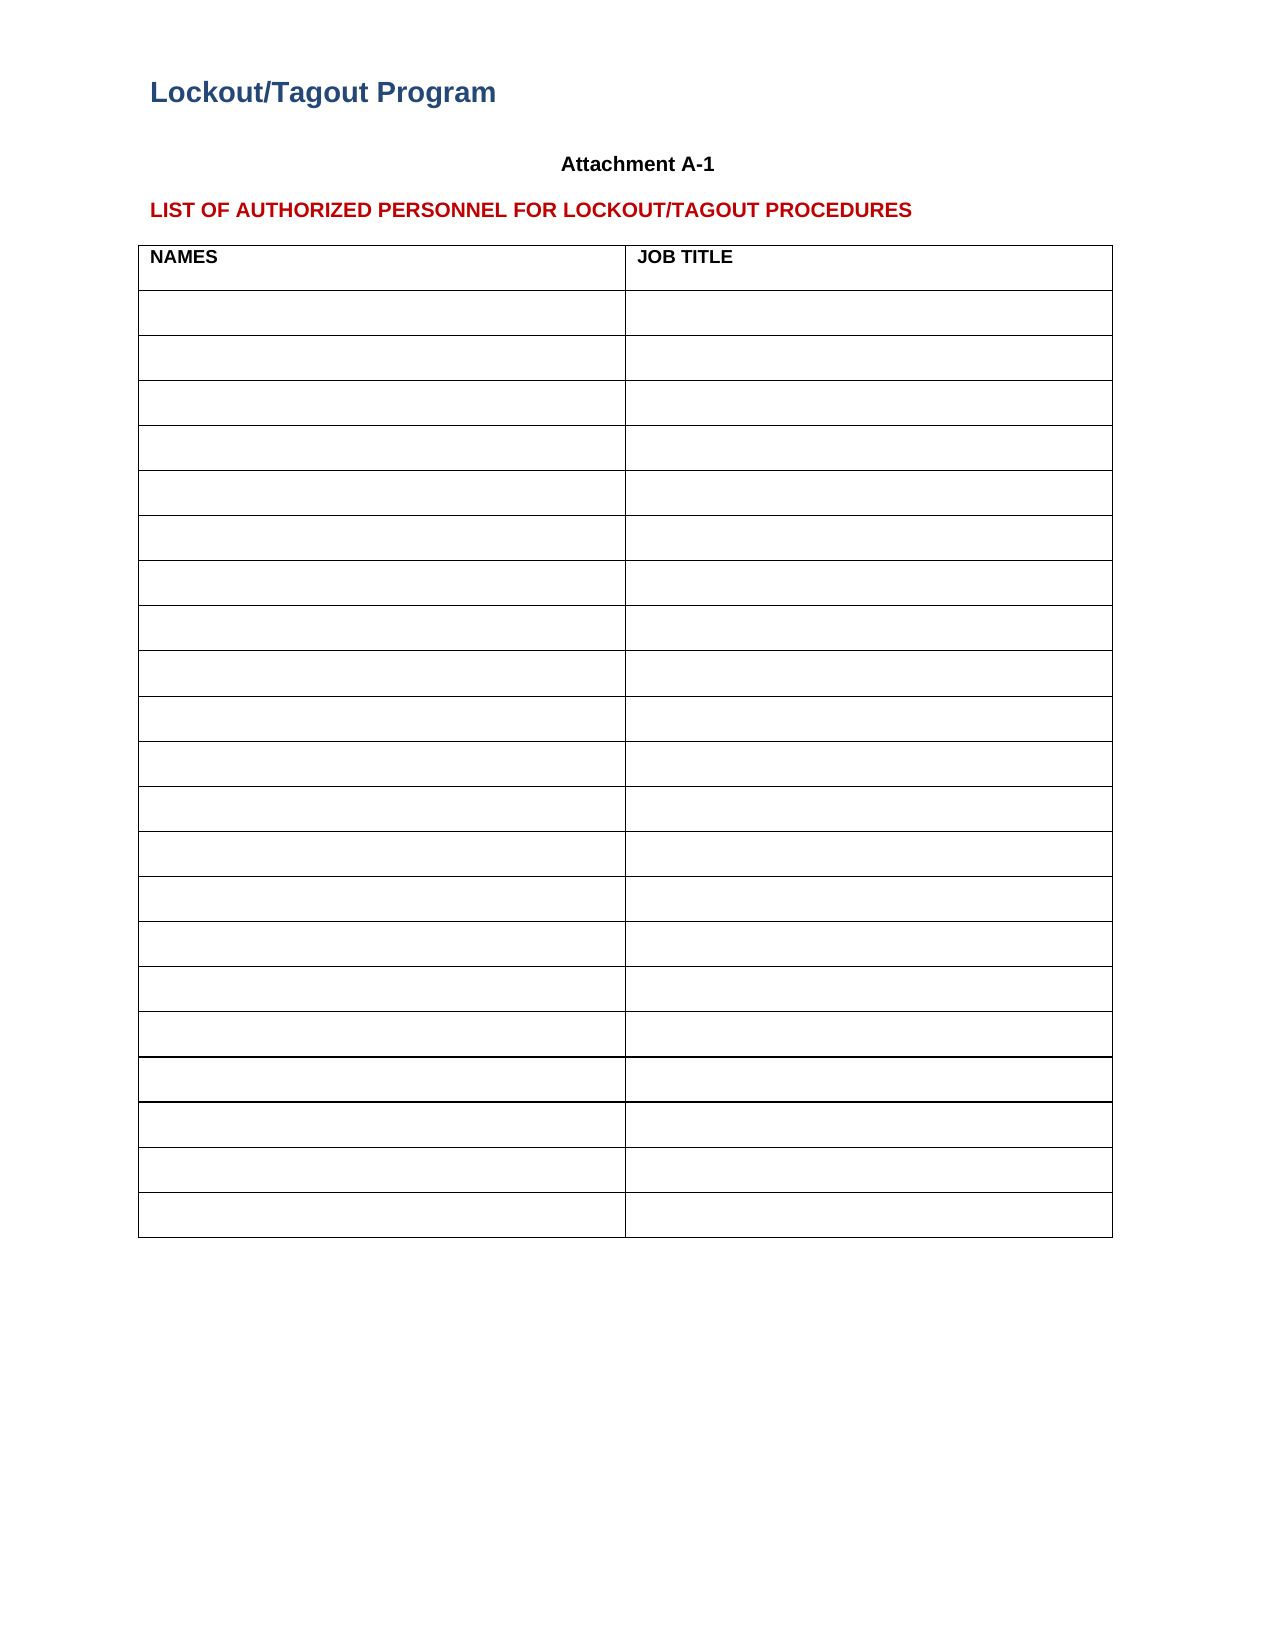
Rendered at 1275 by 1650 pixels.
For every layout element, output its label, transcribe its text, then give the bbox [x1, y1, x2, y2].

table_cell [139, 1058, 625, 1101]
table_cell [139, 516, 625, 560]
table_cell [139, 922, 625, 966]
table_header NAMES [139, 246, 625, 289]
table_cell [626, 1193, 1112, 1237]
table_cell [139, 832, 625, 876]
table_cell [626, 651, 1112, 696]
table_cell [139, 697, 625, 741]
text LIST OF AUTHORIZED PERSONNEL FOR LOCKOUT/TAGOUT PROCEDURES [150, 198, 1125, 222]
table_cell [626, 787, 1112, 831]
table_cell [139, 561, 625, 605]
table_cell [139, 381, 625, 425]
table_cell [626, 471, 1112, 515]
table_cell [139, 606, 625, 650]
table_cell [626, 922, 1112, 966]
table_cell [626, 561, 1112, 605]
table_cell [139, 1012, 625, 1056]
text Attachment A-1 [150, 152, 1125, 176]
table_cell [626, 606, 1112, 650]
table_cell [139, 1103, 625, 1147]
table_cell [626, 516, 1112, 560]
table_cell [626, 1148, 1112, 1192]
table_cell [626, 1058, 1112, 1101]
table_cell [139, 742, 625, 786]
table_cell [139, 651, 625, 696]
table_cell [139, 336, 625, 380]
table_header JOB TITLE [626, 246, 1112, 289]
table_cell [139, 1193, 625, 1237]
table_cell [139, 471, 625, 515]
table_cell [626, 291, 1112, 335]
table_cell [626, 832, 1112, 876]
table_cell [626, 336, 1112, 380]
table_cell [139, 426, 625, 470]
table_cell [626, 697, 1112, 741]
table_cell [139, 877, 625, 921]
table_cell [626, 381, 1112, 425]
table_cell [626, 426, 1112, 470]
table_cell [626, 742, 1112, 786]
table_cell [626, 877, 1112, 921]
table_cell [626, 1012, 1112, 1056]
table_cell [626, 967, 1112, 1011]
table_cell [139, 1148, 625, 1192]
table_cell [626, 1103, 1112, 1147]
table_cell [139, 787, 625, 831]
table_cell [139, 967, 625, 1011]
table_cell [139, 291, 625, 335]
